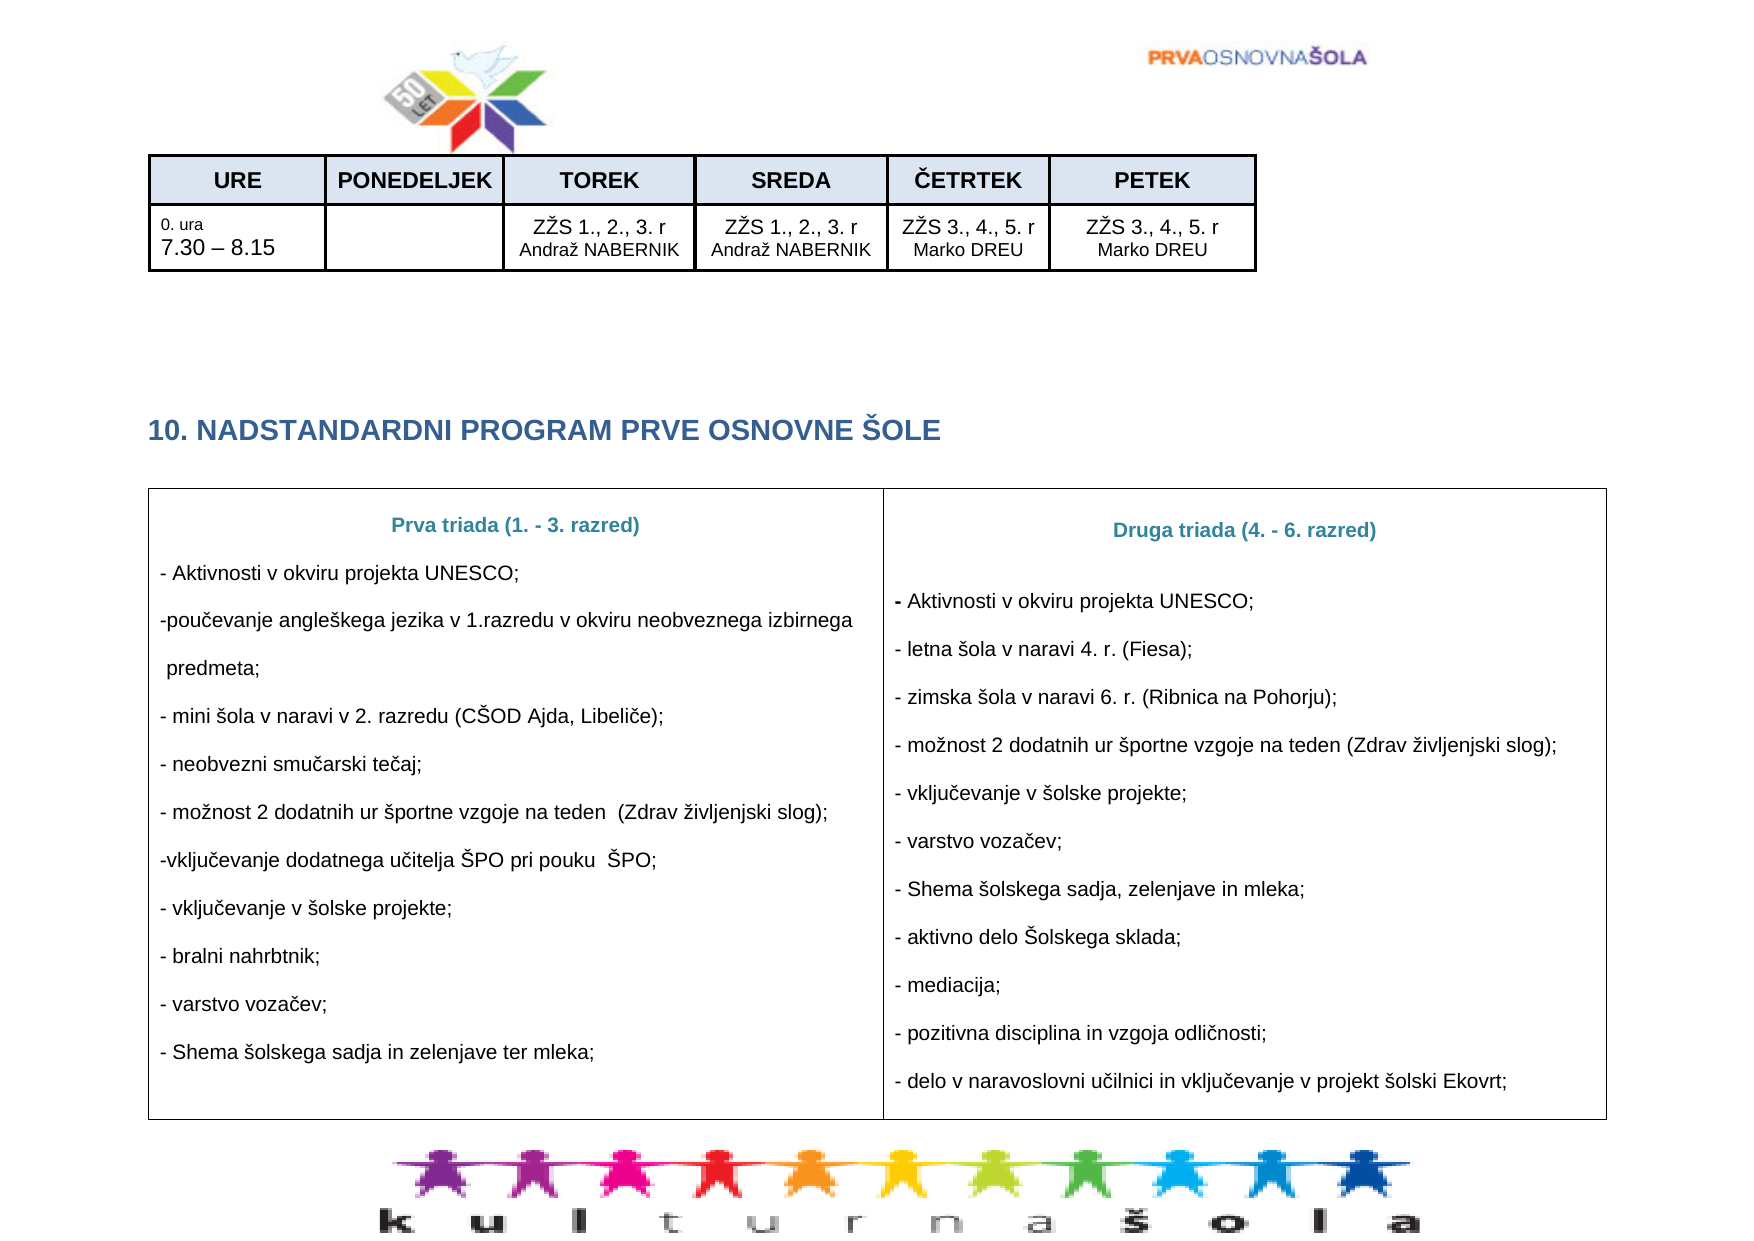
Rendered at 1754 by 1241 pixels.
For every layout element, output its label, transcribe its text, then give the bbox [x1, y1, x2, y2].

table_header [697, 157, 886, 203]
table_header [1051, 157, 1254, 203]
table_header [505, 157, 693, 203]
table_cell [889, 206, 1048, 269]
picture [379, 1150, 1420, 1233]
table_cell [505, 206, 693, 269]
subtitle 10. NADSTANDARDNI PROGRAM PRVE OSNOVNE ŠOLE [148, 413, 1606, 447]
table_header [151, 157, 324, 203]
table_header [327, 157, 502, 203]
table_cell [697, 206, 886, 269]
picture [365, 41, 1389, 154]
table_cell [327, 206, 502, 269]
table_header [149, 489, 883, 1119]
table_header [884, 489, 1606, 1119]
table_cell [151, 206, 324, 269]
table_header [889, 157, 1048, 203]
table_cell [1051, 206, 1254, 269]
